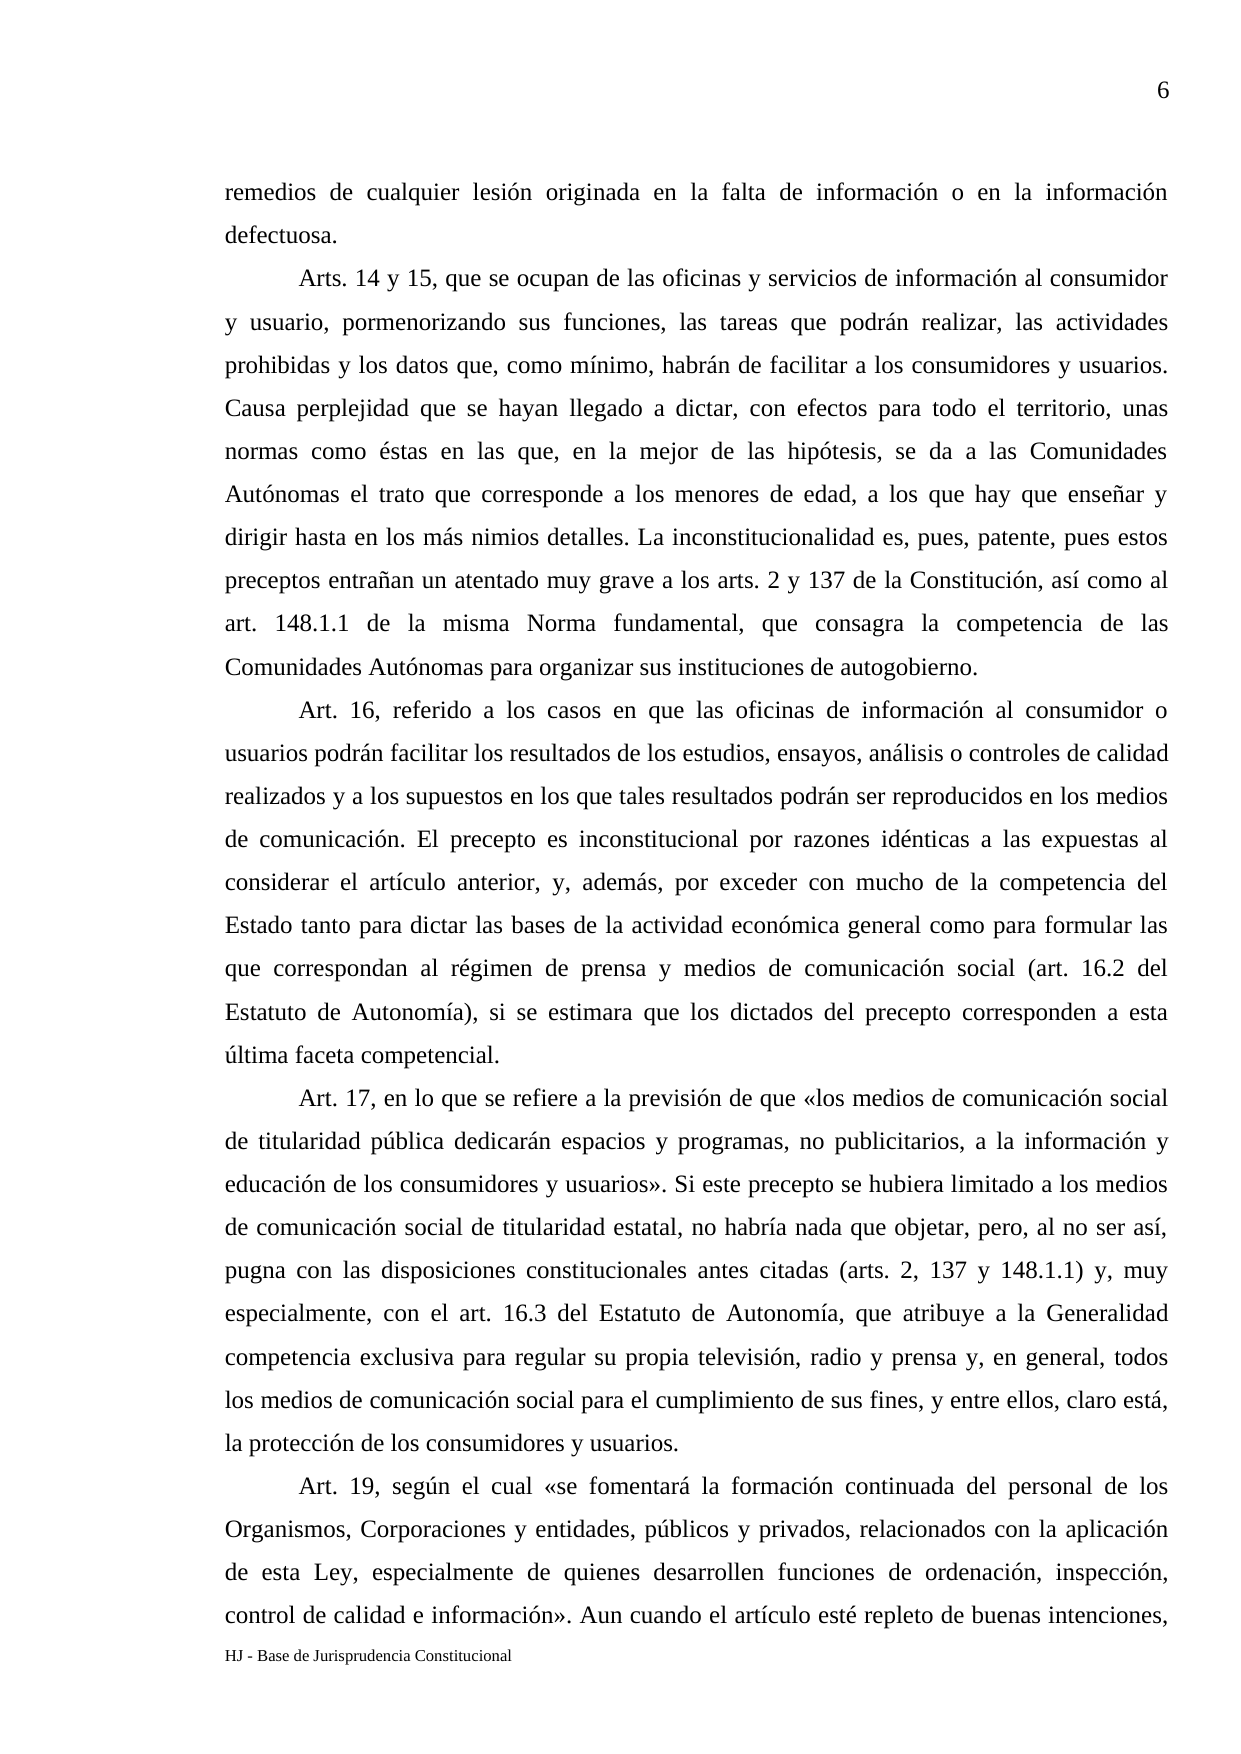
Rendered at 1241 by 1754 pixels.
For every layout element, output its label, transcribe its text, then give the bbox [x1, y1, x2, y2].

text Art. 16, referido a los casos en que las oficinas de información al consumidor o usuarios podrán facilitar los resultados de los estudios, ensayos, análisis o controles de calidad realizados y a los supuestos en los que tales resultados podrán ser reproducidos en los medios de comunicación. El precepto es inconstitucional por razones idénticas a las expuestas al considerar el artículo anterior, y, además, por exceder con mucho de la competencia del Estado tanto para dictar las bases de la actividad económica general como para formular las que correspondan al régimen de prensa y medios de comunicación social (art. 16.2 del Estatuto de Autonomía), si se estimara que los dictados del precepto corresponden a esta última faceta competencial. [224, 695, 1169, 1068]
text Arts. 14 y 15, que se ocupan de las oficinas y servicios de información al consumidor y usuario, pormenorizando sus funciones, las tareas que podrán realizar, las actividades prohibidas y los datos que, como mínimo, habrán de facilitar a los consumidores y usuarios. Causa perplejidad que se hayan llegado a dictar, con efectos para todo el territorio, unas normas como éstas en las que, en la mejor de las hipótesis, se da a las Comunidades Autónomas el trato que corresponde a los menores de edad, a los que hay que enseñar y dirigir hasta en los más nimios detalles. La inconstitucionalidad es, pues, patente, pues estos preceptos entrañan un atentado muy grave a los arts. 2 y 137 de la Constitución, así como al art. 148.1.1 de la misma Norma fundamental, que consagra la competencia de las Comunidades Autónomas para organizar sus instituciones de autogobierno. [224, 263, 1169, 680]
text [224, 177, 1169, 249]
text Art. 17, en lo que se refiere a la previsión de que «los medios de comunicación social de titularidad pública dedicarán espacios y programas, no publicitarios, a la información y educación de los consumidores y usuarios». Si este precepto se hubiera limitado a los medios de comunicación social de titularidad estatal, no habría nada que objetar, pero, al no ser así, pugna con las disposiciones constitucionales antes citadas (arts. 2, 137 y 148.1.1) y, muy especialmente, con el art. 16.3 del Estatuto de Autonomía, que atribuye a la Generalidad competencia exclusiva para regular su propia televisión, radio y prensa y, en general, todos los medios de comunicación social para el cumplimiento de sus fines, y entre ellos, claro está, la protección de los consumidores y usuarios. [224, 1083, 1169, 1457]
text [224, 1471, 1169, 1629]
